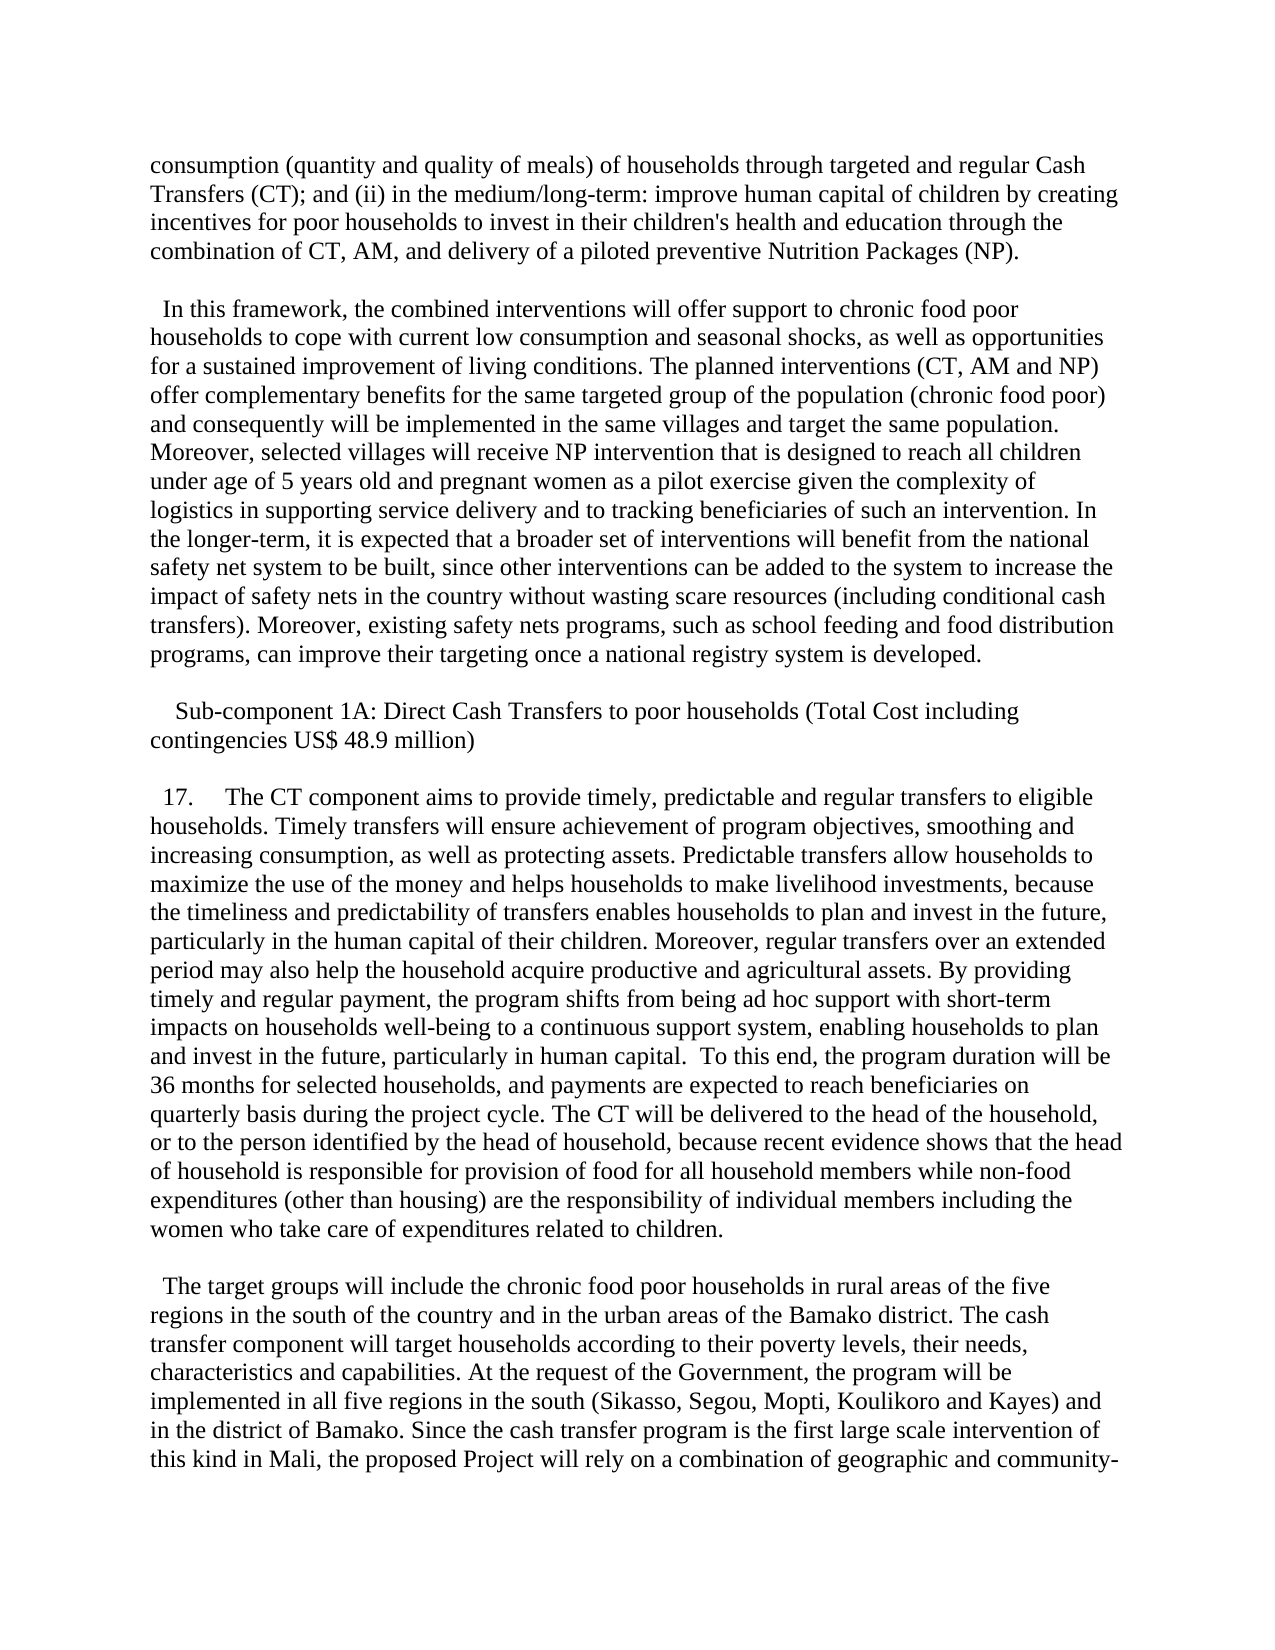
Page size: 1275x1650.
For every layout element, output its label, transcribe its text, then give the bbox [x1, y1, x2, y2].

text 17. The CT component aims to provide timely, predictable and regular transfers to eligible households. Timely transfers will ensure achievement of program objectives, smoothing and increasing consumption, as well as protecting assets. Predictable transfers allow households to maximize the use of the money and helps households to make livelihood investments, because the timeliness and predictability of transfers enables households to plan and invest in the future, particularly in the human capital of their children. Moreover, regular transfers over an extended period may also help the household acquire productive and agricultural assets. By providing timely and regular payment, the program shifts from being ad hoc support with short-term impacts on households well-being to a continuous support system, enabling households to plan and invest in the future, particularly in human capital. To this end, the program duration will be 36 months for selected households, and payments are expected to reach beneficiaries on quarterly basis during the project cycle. The CT will be delivered to the head of the household, or to the person identified by the head of household, because recent evidence shows that the head of household is responsible for provision of food for all household members while non-food expenditures (other than housing) are the responsibility of individual members including the women who take care of expenditures related to children. [150, 782, 1125, 1242]
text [150, 150, 1125, 265]
text In this framework, the combined interventions will offer support to chronic food poor households to cope with current low consumption and seasonal shocks, as well as opportunities for a sustained improvement of living conditions. The planned interventions (CT, AM and NP) offer complementary benefits for the same targeted group of the population (chronic food poor) and consequently will be implemented in the same villages and target the same population. Moreover, selected villages will receive NP intervention that is designed to reach all children under age of 5 years old and pregnant women as a pilot exercise given the complexity of logistics in supporting service delivery and to tracking beneficiaries of such an intervention. In the longer-term, it is expected that a broader set of interventions will benefit from the national safety net system to be built, since other interventions can be added to the system to increase the impact of safety nets in the country without wasting scare resources (including conditional cash transfers). Moreover, existing safety nets programs, such as school feeding and food distribution programs, can improve their targeting once a national registry system is developed. [150, 294, 1125, 667]
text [150, 1271, 1125, 1472]
text Sub-component 1A: Direct Cash Transfers to poor households (Total Cost including contingencies US$ 48.9 million) [150, 696, 1125, 754]
